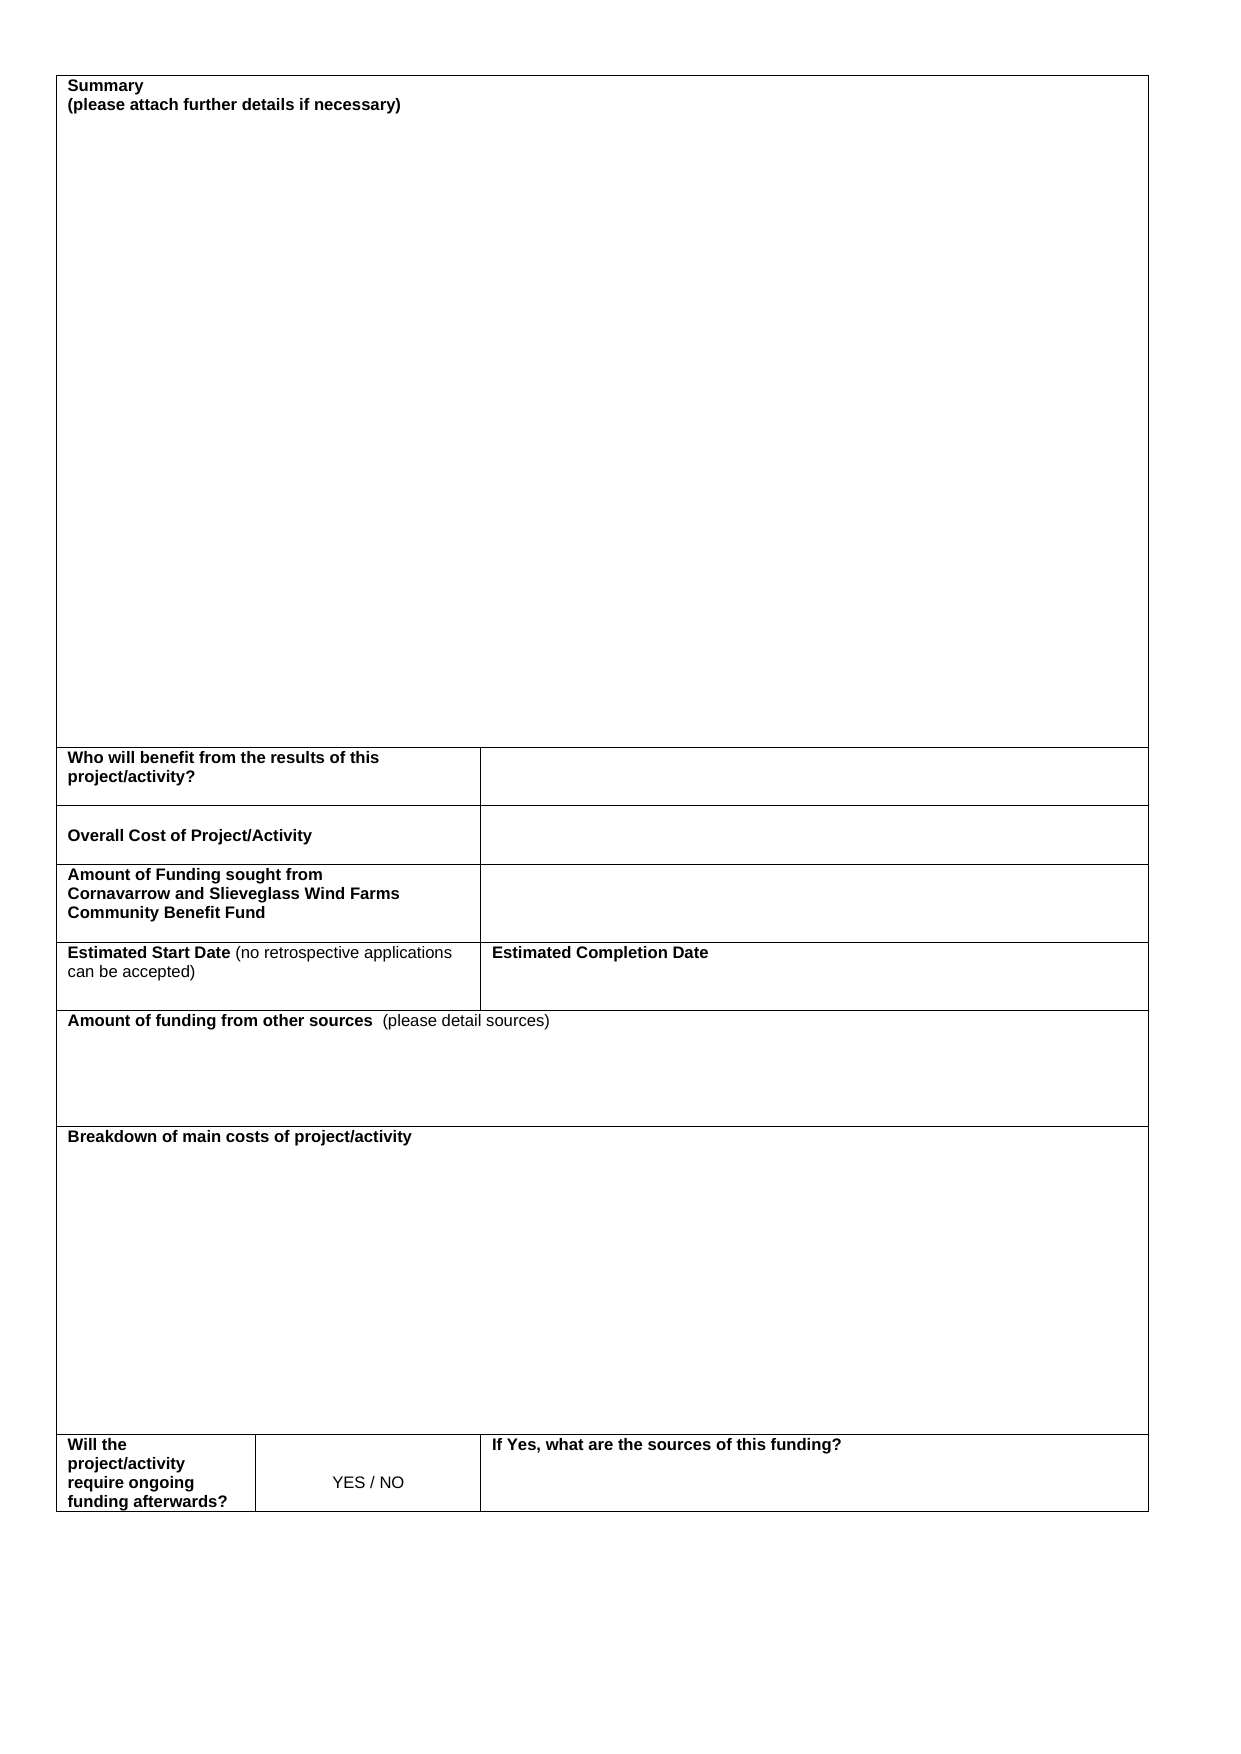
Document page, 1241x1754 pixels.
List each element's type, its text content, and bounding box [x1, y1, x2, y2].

table_cell Estimated Start Date (no retrospective applications can be accepted) [57, 943, 480, 1010]
table_cell [481, 748, 1148, 805]
table_cell [481, 865, 1148, 942]
table_cell Yes / No [256, 1435, 480, 1511]
table_cell Summary (please attach further details if necessary) [57, 76, 1148, 747]
table_cell [921, 943, 1148, 1010]
table_cell Amount of Funding sought from Cornavarrow and Slieveglass Wind Farms Community Benefit Fund [57, 865, 480, 942]
table_cell Estimated Completion Date [481, 943, 921, 1010]
table_cell Amount of funding from other sources (please detail sources) [57, 1011, 1148, 1126]
table_cell Will the project/activity require ongoing funding afterwards? [57, 1435, 255, 1511]
table_cell If Yes, what are the sources of this funding? [481, 1435, 1148, 1511]
table_cell Overall Cost of Project/Activity [57, 806, 480, 864]
table_cell Breakdown of main costs of project/activity [57, 1127, 1148, 1433]
table_cell [481, 806, 1148, 864]
table_cell Who will benefit from the results of this project/activity? [57, 748, 480, 805]
